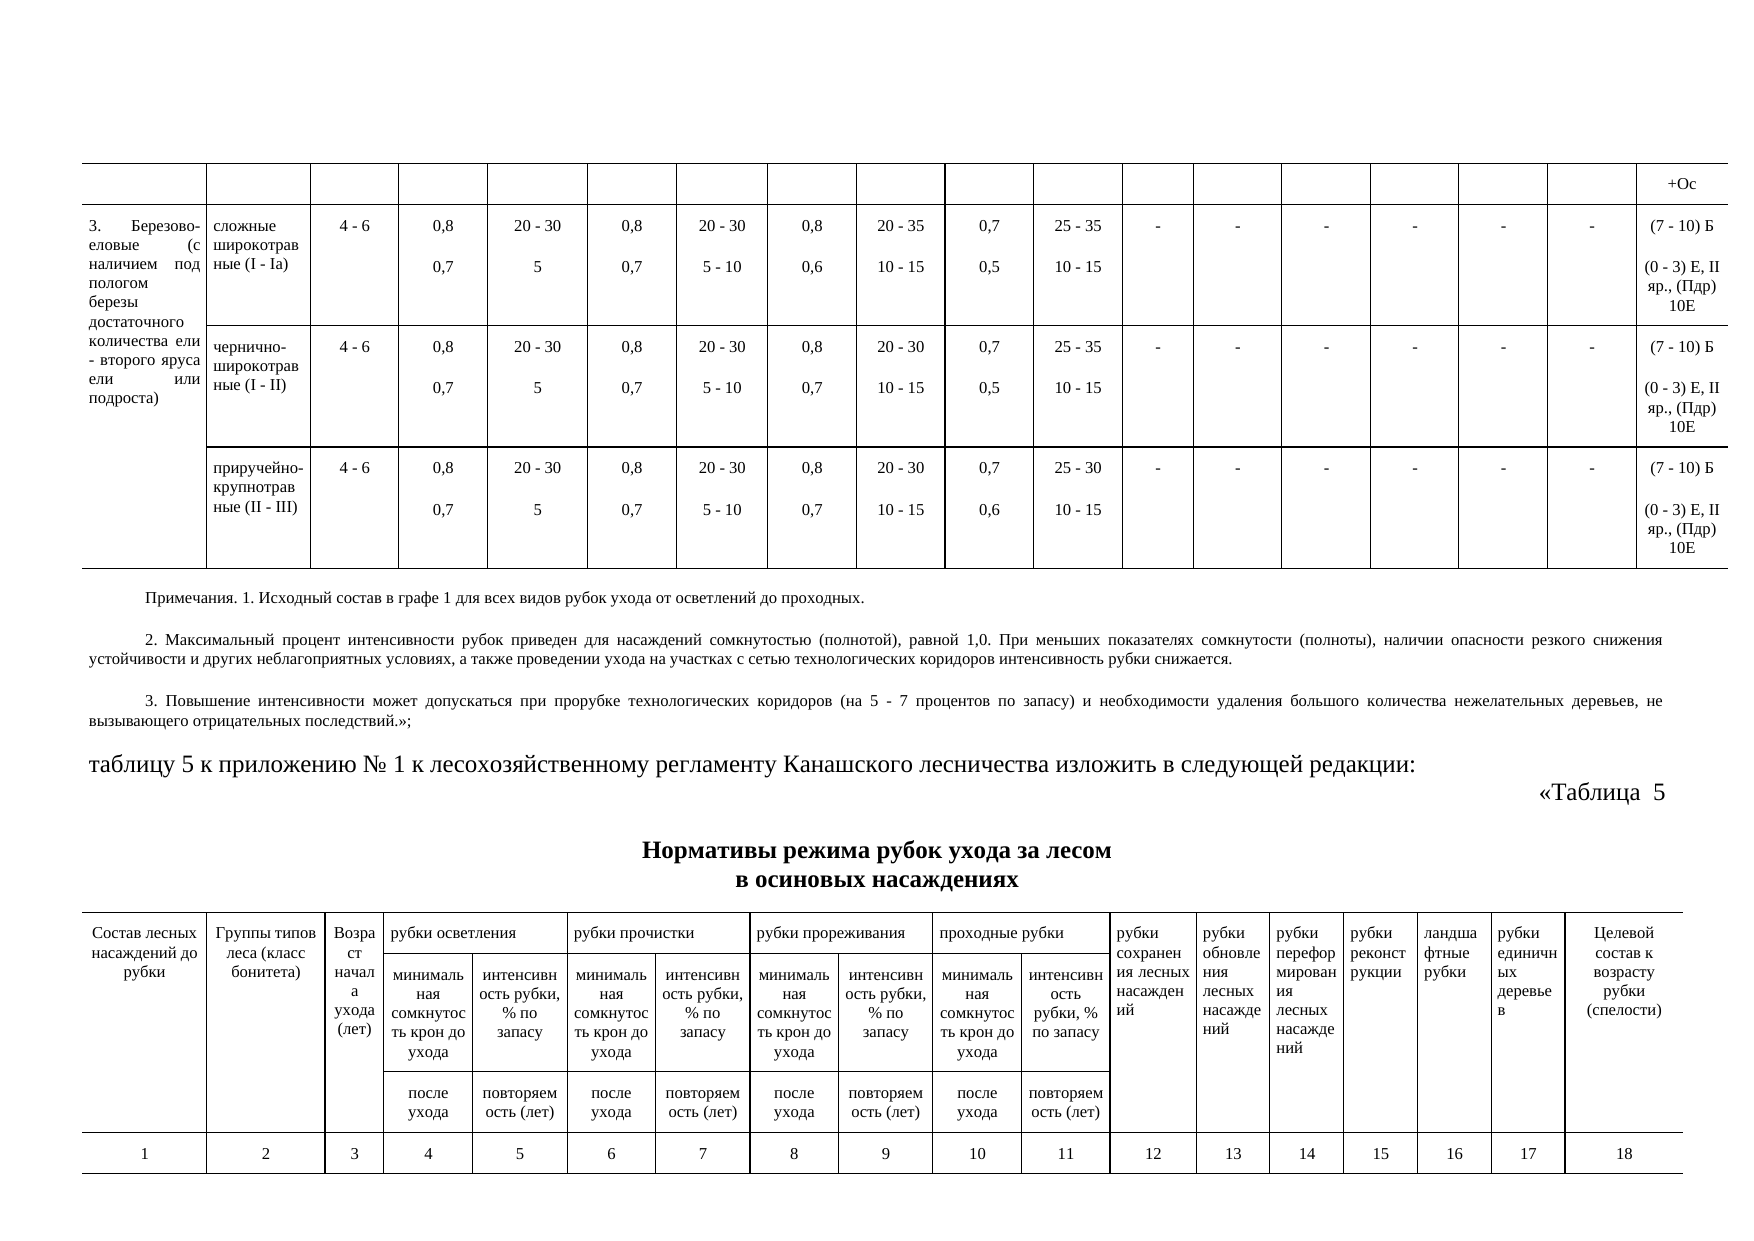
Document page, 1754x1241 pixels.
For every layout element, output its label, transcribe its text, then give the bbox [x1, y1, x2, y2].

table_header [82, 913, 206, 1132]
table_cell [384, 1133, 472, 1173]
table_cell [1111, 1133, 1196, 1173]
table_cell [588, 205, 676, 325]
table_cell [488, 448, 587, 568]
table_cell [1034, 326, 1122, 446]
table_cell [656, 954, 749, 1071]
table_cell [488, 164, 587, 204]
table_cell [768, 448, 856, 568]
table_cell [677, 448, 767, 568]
text 3. Повышение интенсивности может допускаться при прорубке технологических коридоров (на 5 - 7 процентов по запасу) и необходимости удаления большого количества нежелательных деревьев, не вызывающего отрицательных последствий.»; [89, 691, 1665, 729]
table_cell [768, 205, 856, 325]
text 2. Максимальный процент интенсивности рубок приведен для насаждений сомкнутостью (полнотой), равной 1,0. При меньших показателях сомкнутости (полноты), наличии опасности резкого снижения устойчивости и других неблагоприятных условиях, а также проведении ухода на участках с сетью технологических коридоров интенсивность рубки снижается. [89, 630, 1665, 668]
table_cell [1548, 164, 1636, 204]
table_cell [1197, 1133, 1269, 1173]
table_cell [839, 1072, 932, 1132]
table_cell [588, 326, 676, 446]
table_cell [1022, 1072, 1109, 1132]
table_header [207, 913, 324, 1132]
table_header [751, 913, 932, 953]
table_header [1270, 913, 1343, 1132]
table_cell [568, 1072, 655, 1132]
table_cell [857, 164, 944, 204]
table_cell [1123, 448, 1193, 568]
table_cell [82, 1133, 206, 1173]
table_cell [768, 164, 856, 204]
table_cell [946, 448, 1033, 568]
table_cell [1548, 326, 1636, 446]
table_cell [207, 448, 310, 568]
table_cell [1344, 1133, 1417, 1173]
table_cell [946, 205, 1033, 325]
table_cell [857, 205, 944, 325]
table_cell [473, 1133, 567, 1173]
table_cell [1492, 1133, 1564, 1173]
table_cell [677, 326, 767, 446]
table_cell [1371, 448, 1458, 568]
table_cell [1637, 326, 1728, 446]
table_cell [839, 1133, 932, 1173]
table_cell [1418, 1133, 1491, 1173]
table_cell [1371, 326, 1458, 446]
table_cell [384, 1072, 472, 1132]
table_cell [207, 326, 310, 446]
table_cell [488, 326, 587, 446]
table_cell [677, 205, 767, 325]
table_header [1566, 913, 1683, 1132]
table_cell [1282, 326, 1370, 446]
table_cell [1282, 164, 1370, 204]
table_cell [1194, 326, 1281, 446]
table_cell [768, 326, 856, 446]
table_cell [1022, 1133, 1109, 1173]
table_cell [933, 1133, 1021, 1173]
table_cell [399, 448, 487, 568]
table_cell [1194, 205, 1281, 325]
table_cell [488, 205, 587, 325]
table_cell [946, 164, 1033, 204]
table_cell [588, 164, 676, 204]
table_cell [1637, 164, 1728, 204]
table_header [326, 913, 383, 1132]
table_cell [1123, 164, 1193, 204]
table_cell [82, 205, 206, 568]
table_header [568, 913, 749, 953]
text таблицу 5 к приложению № 1 к лесохозяйственному регламенту Канашского лесничества изложить в следующей редакции: [89, 749, 1665, 777]
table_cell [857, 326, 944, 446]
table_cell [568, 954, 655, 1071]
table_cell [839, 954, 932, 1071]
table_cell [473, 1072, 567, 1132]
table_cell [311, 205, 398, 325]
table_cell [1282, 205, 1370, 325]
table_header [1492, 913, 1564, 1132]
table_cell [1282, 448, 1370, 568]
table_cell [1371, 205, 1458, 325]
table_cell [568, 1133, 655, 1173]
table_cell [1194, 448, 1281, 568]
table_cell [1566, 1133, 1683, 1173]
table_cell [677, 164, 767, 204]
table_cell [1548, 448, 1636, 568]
text в осиновых насаждениях [89, 864, 1665, 892]
text Нормативы режима рубок ухода за лесом [89, 835, 1665, 864]
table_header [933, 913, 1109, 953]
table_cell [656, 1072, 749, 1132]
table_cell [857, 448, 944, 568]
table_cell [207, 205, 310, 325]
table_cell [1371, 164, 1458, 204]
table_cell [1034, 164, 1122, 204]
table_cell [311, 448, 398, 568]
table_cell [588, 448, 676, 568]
text «Таблица 5 [89, 777, 1665, 806]
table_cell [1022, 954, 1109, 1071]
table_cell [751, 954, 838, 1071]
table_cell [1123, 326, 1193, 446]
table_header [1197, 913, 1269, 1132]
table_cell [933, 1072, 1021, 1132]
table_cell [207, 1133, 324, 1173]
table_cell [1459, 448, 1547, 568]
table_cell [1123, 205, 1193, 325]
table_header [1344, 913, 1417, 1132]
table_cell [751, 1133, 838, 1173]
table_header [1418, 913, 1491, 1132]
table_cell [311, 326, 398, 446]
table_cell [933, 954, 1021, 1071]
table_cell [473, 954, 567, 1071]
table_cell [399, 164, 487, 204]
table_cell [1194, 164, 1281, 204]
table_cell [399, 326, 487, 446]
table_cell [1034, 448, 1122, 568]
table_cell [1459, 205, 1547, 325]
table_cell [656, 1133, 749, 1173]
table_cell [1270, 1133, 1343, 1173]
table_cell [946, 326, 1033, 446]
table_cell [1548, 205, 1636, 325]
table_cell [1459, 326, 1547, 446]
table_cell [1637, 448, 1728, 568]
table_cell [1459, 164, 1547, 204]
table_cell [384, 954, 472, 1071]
text Примечания. 1. Исходный состав в графе 1 для всех видов рубок ухода от осветлений до проходных. [89, 588, 1665, 607]
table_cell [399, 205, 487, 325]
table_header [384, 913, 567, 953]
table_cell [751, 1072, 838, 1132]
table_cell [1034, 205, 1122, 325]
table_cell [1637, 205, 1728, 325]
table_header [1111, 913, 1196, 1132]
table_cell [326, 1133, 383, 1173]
